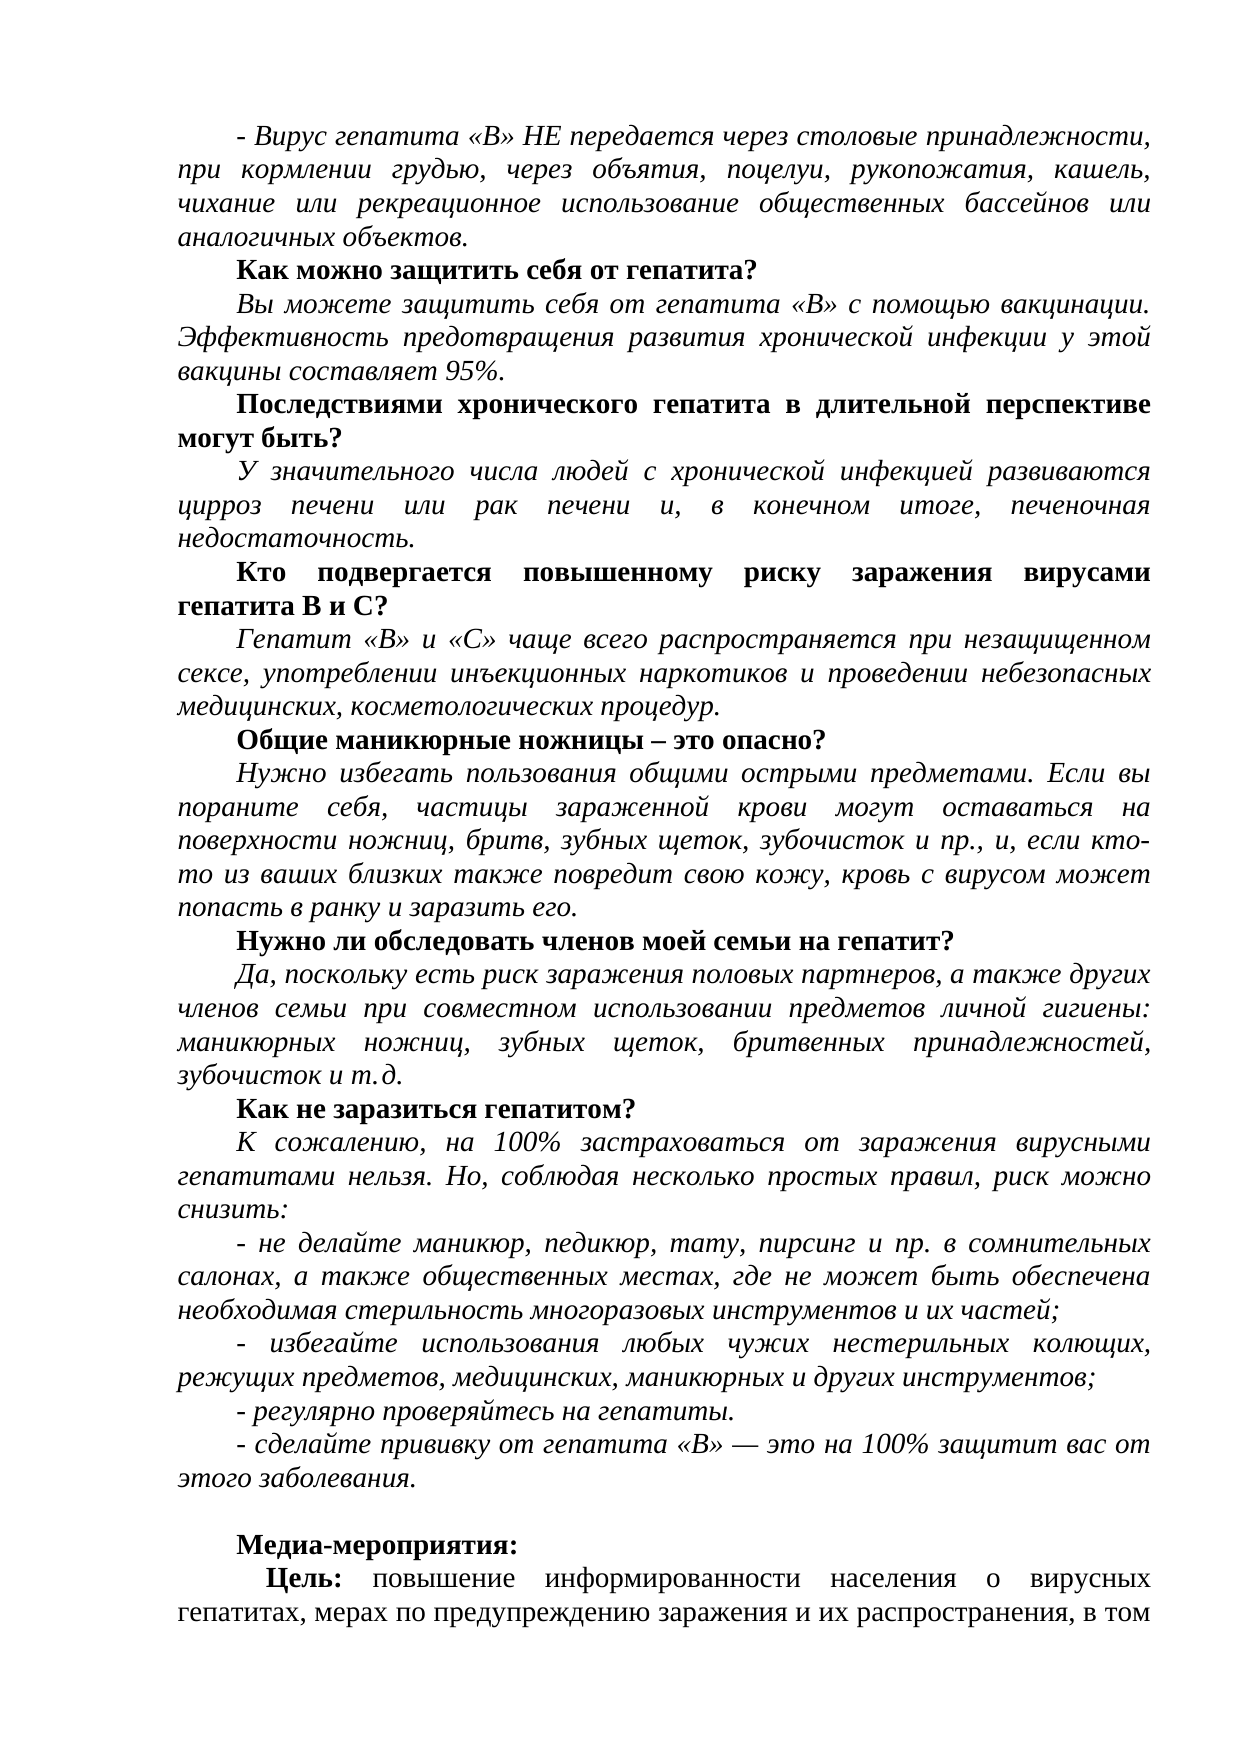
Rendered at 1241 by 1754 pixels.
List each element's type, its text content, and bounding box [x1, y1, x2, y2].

text К сожалению, на 100% застраховаться от заражения вирусными гепатитами нельзя. Но, соблюдая несколько простых правил, риск можно снизить: [177, 1124, 1152, 1225]
text - регулярно проверяйтесь на гепатиты. [177, 1393, 1152, 1426]
text Общие маникюрные ножницы – это опасно? [177, 722, 1152, 755]
text Да, поскольку есть риск заражения половых партнеров, а также других членов семьи при совместном использовании предметов личной гигиены: маникюрных ножниц, зубных щеток, бритвенных принадлежностей, зубочисток и т. д. [177, 957, 1152, 1091]
text - Вирус гепатита «В» НЕ передается через столовые принадлежности, при кормлении грудью, через объятия, поцелуи, рукопожатия, кашель, чихание или рекреационное использование общественных бассейнов или аналогичных объектов. [177, 118, 1152, 252]
text - не делайте маникюр, педикюр, тату, пирсинг и пр. в сомнительных салонах, а также общественных местах, где не может быть обеспечена необходимая стерильность многоразовых инструментов и их частей; [177, 1225, 1152, 1326]
text Нужно ли обследовать членов моей семьи на гепатит? [177, 923, 1152, 957]
text Как можно защитить себя от гепатита? [177, 252, 1152, 286]
text У значительного числа людей с хронической инфекцией развиваются цирроз печени или рак печени и, в конечном итоге, печеночная недостаточность. [177, 453, 1152, 554]
text Нужно избегать пользования общими острыми предметами. Если вы пораните себя, частицы зараженной крови могут оставаться на поверхности ножниц, бритв, зубных щеток, зубочисток и пр., и, если кто-то из ваших близких также повредит свою кожу, кровь с вирусом может попасть в ранку и заразить его. [177, 755, 1152, 923]
text Кто подвергается повышенному риску заражения вирусами гепатита В и С? [177, 554, 1152, 621]
text Вы можете защитить себя от гепатита «В» с помощью вакцинации. Эффективность предотвращения развития хронической инфекции у этой вакцины составляет 95%. [177, 286, 1152, 386]
text Медиа-мероприятия: [177, 1527, 1152, 1560]
text Как не заразиться гепатитом? [177, 1091, 1152, 1124]
text Последствиями хронического гепатита в длительной перспективе могут быть? [177, 386, 1152, 453]
text - сделайте прививку от гепатита «В» — это на 100% защитит вас от этого заболевания. [177, 1426, 1152, 1493]
text - избегайте использования любых чужих нестерильных колющих, режущих предметов, медицинских, маникюрных и других инструментов; [177, 1326, 1152, 1393]
text Гепатит «В» и «С» чаще всего распространяется при незащищенном сексе, употреблении инъекционных наркотиков и проведении небезопасных медицинских, косметологических процедур. [177, 621, 1152, 722]
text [177, 1560, 1152, 1627]
